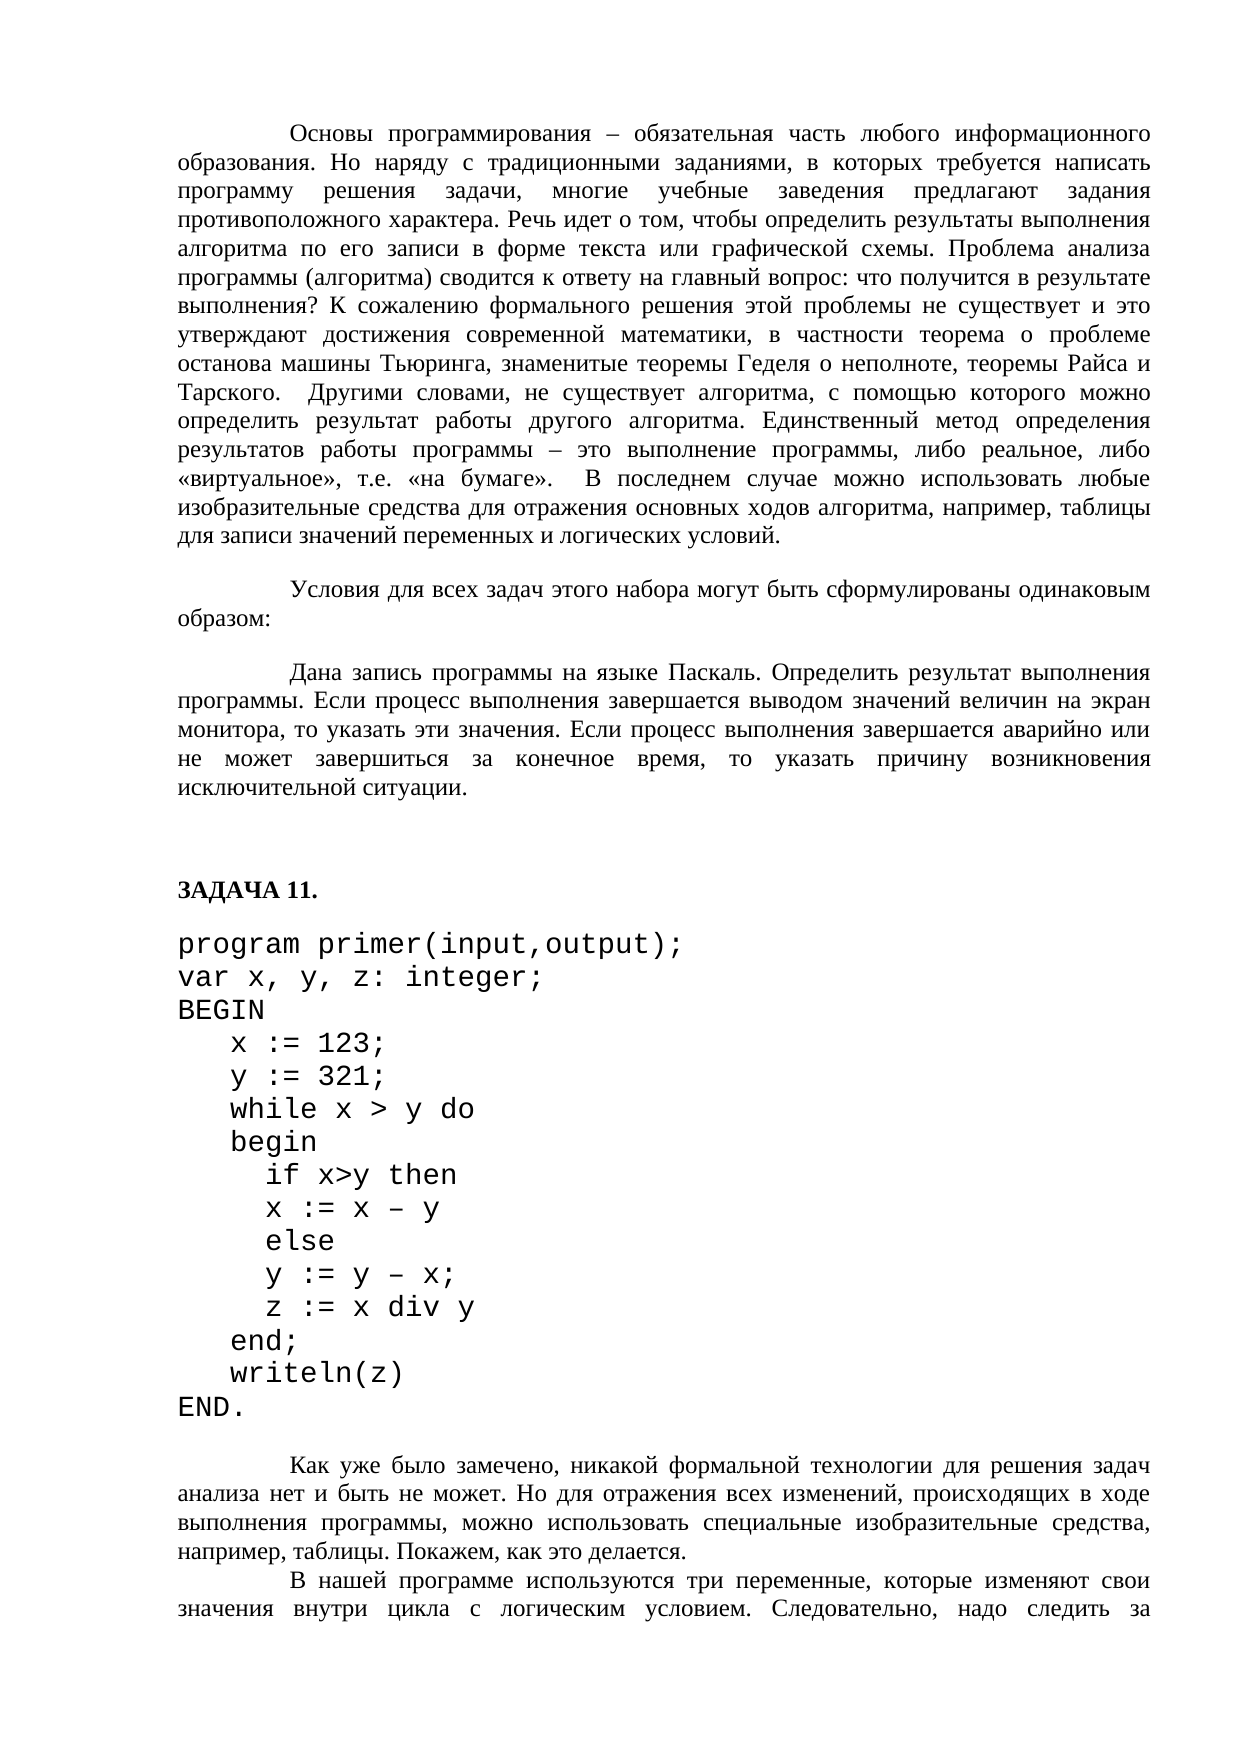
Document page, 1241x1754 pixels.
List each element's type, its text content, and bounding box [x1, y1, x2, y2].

text x := x – y [177, 1193, 1152, 1227]
text Дана запись программы на языке Паскаль. Определить результат выполнения программы. Если процесс выполнения завершается выводом значений величин на экран монитора, то указать эти значения. Если процесс выполнения завершается аварийно или не может завершиться за конечное время, то указать причину возникновения исключительной ситуации. [177, 657, 1152, 801]
text program primer(input,output); [177, 929, 1152, 962]
text var x, y, z: integer; [177, 962, 1152, 995]
text y := 321; [177, 1061, 1152, 1094]
text BEGIN [177, 995, 1152, 1028]
text end; [177, 1326, 1152, 1359]
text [177, 1565, 1152, 1622]
text begin [177, 1127, 1152, 1161]
text Условия для всех задач этого набора могут быть сформулированы одинаковым образом: [177, 574, 1152, 632]
text END. [177, 1392, 1152, 1425]
text x := 123; [177, 1028, 1152, 1061]
text writeln(z) [177, 1359, 1152, 1392]
text else [177, 1227, 1152, 1259]
text if x>y then [177, 1161, 1152, 1193]
text Основы программирования – обязательная часть любого информационного образования. Но наряду с традиционными заданиями, в которых требуется написать программу решения задачи, многие учебные заведения предлагают задания противоположного характера. Речь идет о том, чтобы определить результаты выполнения алгоритма по его записи в форме текста или графической схемы. Проблема анализа программы (алгоритма) сводится к ответу на главный вопрос: что получится в результате выполнения? К сожалению формального решения этой проблемы не существует и это утверждают достижения современной математики, в частности теорема о проблеме останова машины Тьюринга, знаменитые теоремы Геделя о неполноте, теоремы Райса и Тарского. Другими словами, не существует алгоритма, с помощью которого можно определить результат работы другого алгоритма. Единственный метод определения результатов работы программы – это выполнение программы, либо реальное, либо «виртуальное», т.е. «на бумаге». В последнем случае можно использовать любые изобразительные средства для отражения основных ходов алгоритма, например, таблицы для записи значений переменных и логических условий. [177, 118, 1152, 549]
text ЗАДАЧА 11. [177, 876, 1152, 904]
text Как уже было замечено, никакой формальной технологии для решения задач анализа нет и быть не может. Но для отражения всех изменений, происходящих в ходе выполнения программы, можно использовать специальные изобразительные средства, например, таблицы. Покажем, как это делается. [177, 1450, 1152, 1565]
text z := x div y [177, 1293, 1152, 1326]
text y := y – x; [177, 1259, 1152, 1293]
text while x > y do [177, 1094, 1152, 1127]
